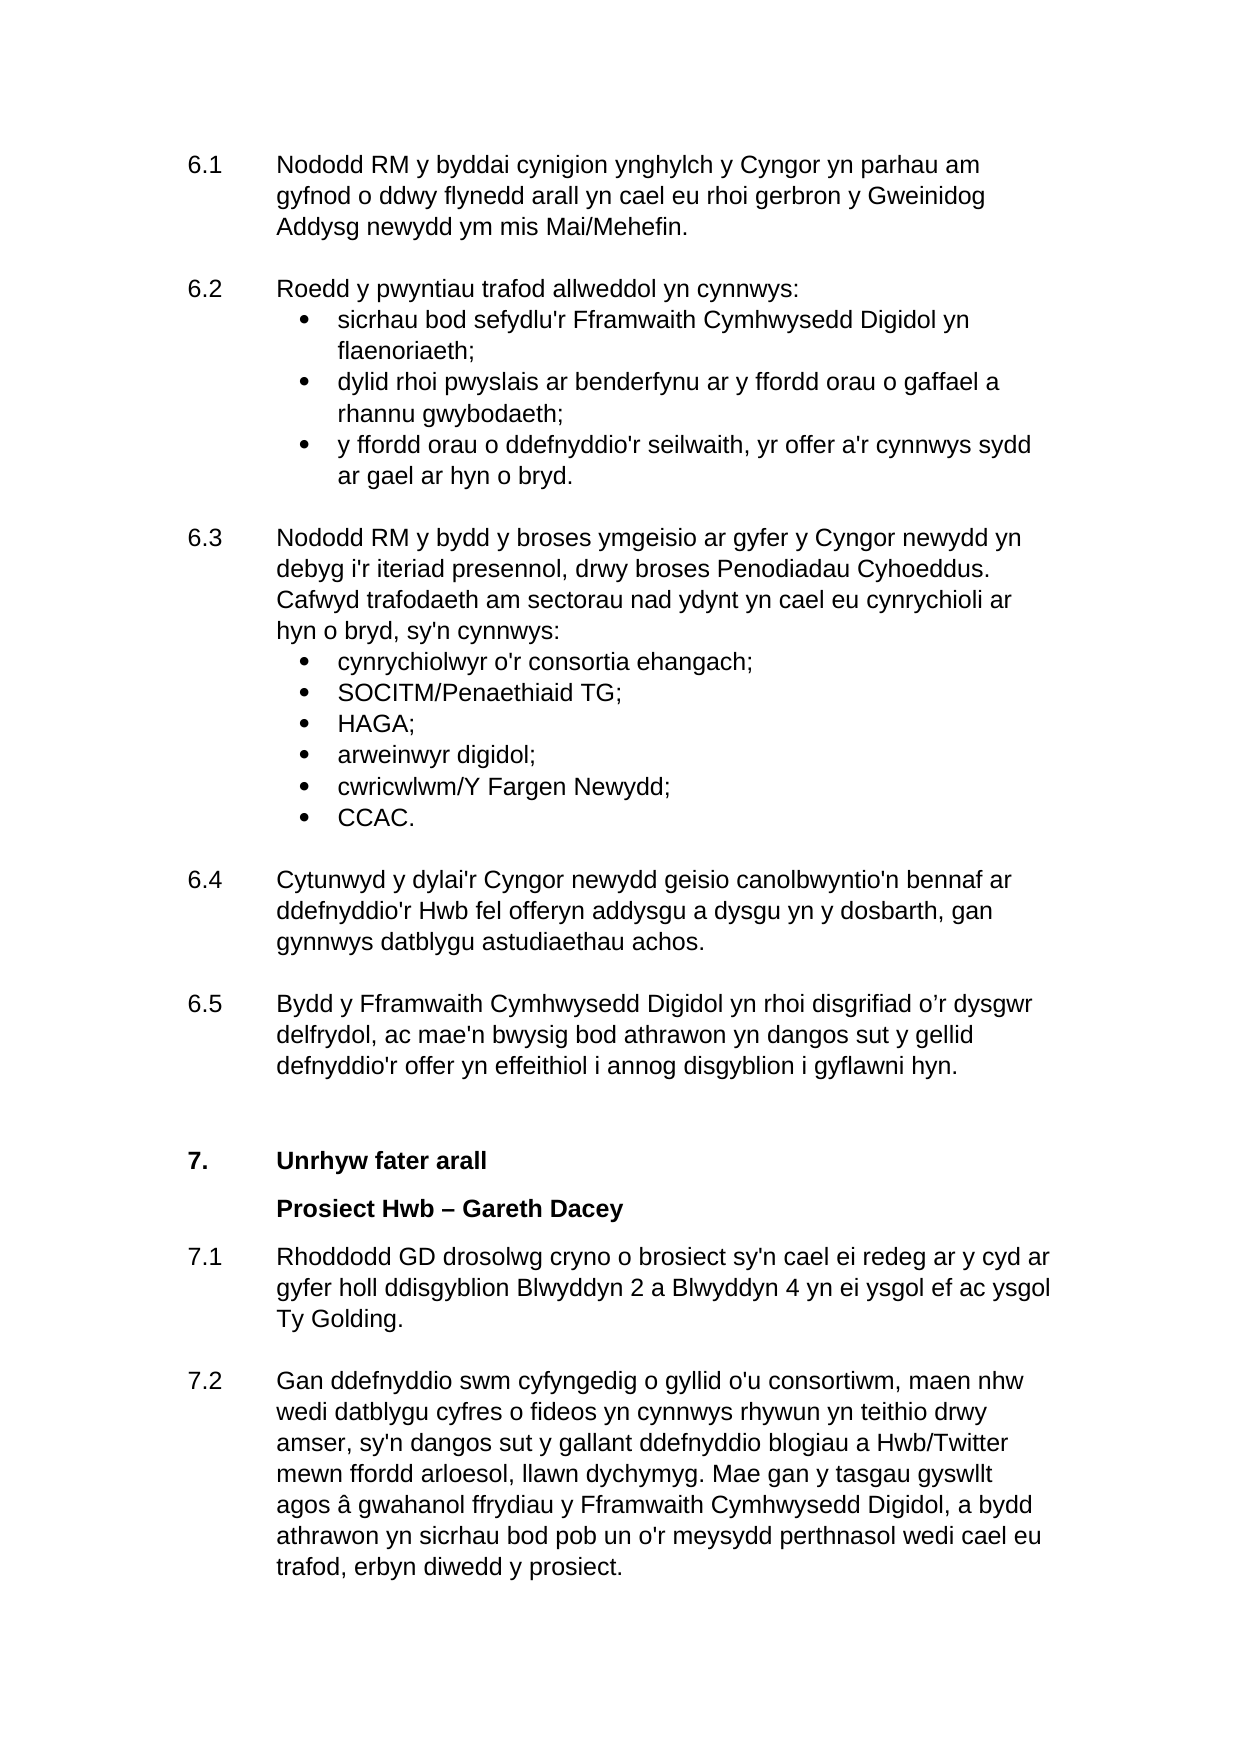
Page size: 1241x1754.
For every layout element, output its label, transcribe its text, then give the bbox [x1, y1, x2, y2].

list y ffordd orau o ddefnyddio'r seilwaith, yr offer a'r cynnwys sydd ar gael ar hyn o bryd. [300, 429, 1053, 489]
list arweinwyr digidol; [300, 740, 1053, 769]
list dylid rhoi pwyslais ar benderfynu ar y ffordd orau o gaffael a rhannu gwybodaeth; [300, 367, 1053, 427]
list Bydd y Fframwaith Cymhwysedd Digidol yn rhoi disgrifiad o’r dysgwr delfrydol, ac mae'n bwysig bod athrawon yn dangos sut y gellid defnyddio'r offer yn effeithiol i annog disgyblion i gyflawni hyn. [187, 989, 1053, 1080]
list Roedd y pwyntiau trafod allweddol yn cynnwys: [187, 274, 1053, 303]
list cwricwlwm/Y Fargen Newydd; [300, 772, 1053, 800]
list sicrhau bod sefydlu'r Fframwaith Cymhwysedd Digidol yn flaenoriaeth; [300, 305, 1053, 365]
text Prosiect Hwb – Gareth Dacey [276, 1194, 1053, 1223]
list SOCITM/Penaethiaid TG; [300, 678, 1053, 707]
list Rhoddodd GD drosolwg cryno o brosiect sy'n cael ei redeg ar y cyd ar gyfer holl ddisgyblion Blwyddyn 2 a Blwyddyn 4 yn ei ysgol ef ac ysgol Ty Golding. [187, 1242, 1053, 1332]
list Nododd RM y byddai cynigion ynghylch y Cyngor yn parhau am gyfnod o ddwy flynedd arall yn cael eu rhoi gerbron y Gweinidog Addysg newydd ym mis Mai/Mehefin. [187, 150, 1053, 241]
list HAGA; [300, 709, 1053, 738]
list Unrhyw fater arall [187, 1146, 1053, 1175]
list Gan ddefnyddio swm cyfyngedig o gyllid o'u consortiwm, maen nhw wedi datblygu cyfres o fideos yn cynnwys rhywun yn teithio drwy amser, sy'n dangos sut y gallant ddefnyddio blogiau a Hwb/Twitter mewn ffordd arloesol, llawn dychymyg. Mae gan y tasgau gyswllt agos â gwahanol ffrydiau y Fframwaith Cymhwysedd Digidol, a bydd athrawon yn sicrhau bod pob un o'r meysydd perthnasol wedi cael eu trafod, erbyn diwedd y prosiect. [187, 1366, 1053, 1581]
list CCAC. [300, 803, 1053, 832]
list Cytunwyd y dylai'r Cyngor newydd geisio canolbwyntio'n bennaf ar ddefnyddio'r Hwb fel offeryn addysgu a dysgu yn y dosbarth, gan gynnwys datblygu astudiaethau achos. [187, 865, 1053, 956]
list Nododd RM y bydd y broses ymgeisio ar gyfer y Cyngor newydd yn debyg i'r iteriad presennol, drwy broses Penodiadau Cyhoeddus. Cafwyd trafodaeth am sectorau nad ydynt yn cael eu cynrychioli ar hyn o bryd, sy'n cynnwys: [187, 523, 1053, 645]
list cynrychiolwyr o'r consortia ehangach; [300, 647, 1053, 676]
